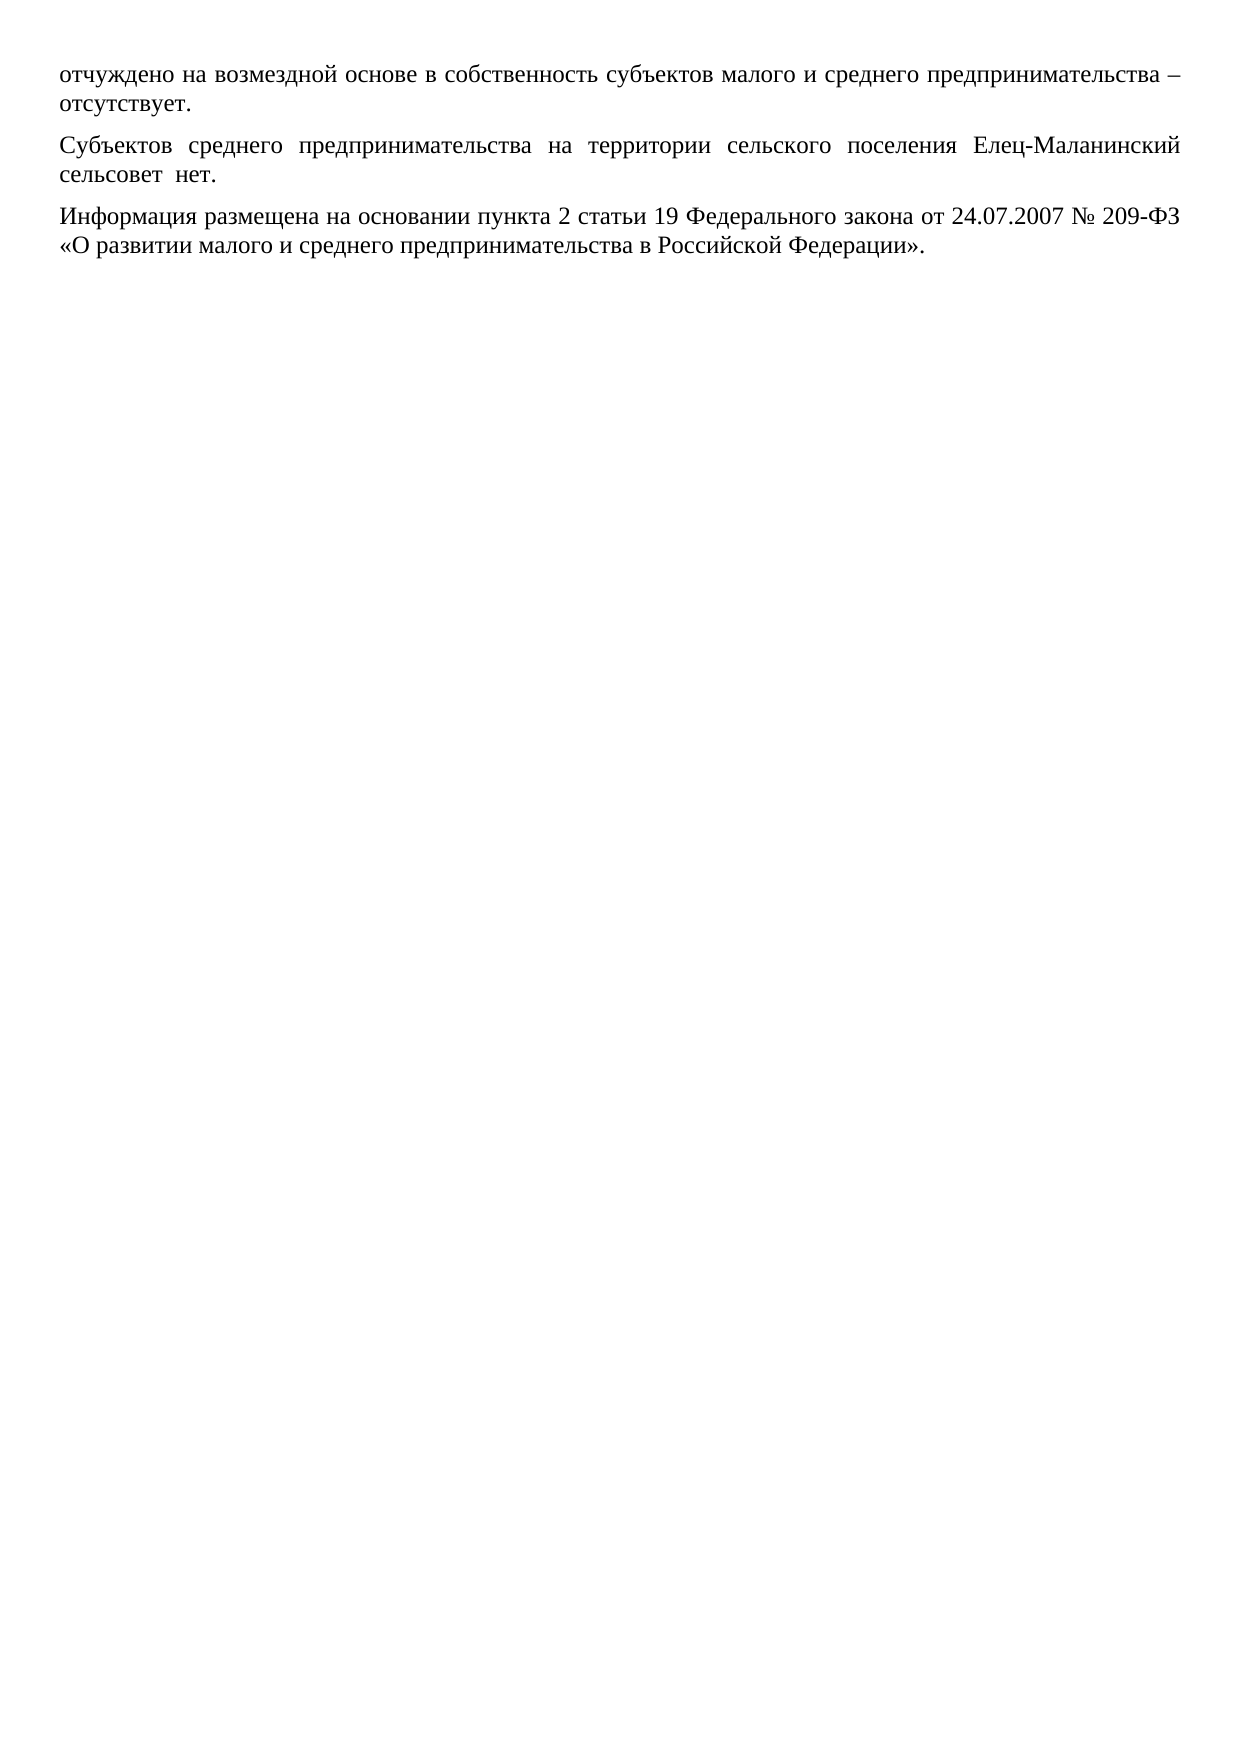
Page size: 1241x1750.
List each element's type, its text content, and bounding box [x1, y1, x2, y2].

text Субъектов среднего предпринимательства на территории сельского поселения Елец-Маланинский сельсовет нет. [59, 130, 1181, 188]
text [59, 59, 1181, 117]
text Информация размещена на основании пункта 2 статьи 19 Федерального закона от 24.07.2007 № 209-ФЗ «О развитии малого и среднего предпринимательства в Российской Федерации». [59, 201, 1181, 259]
